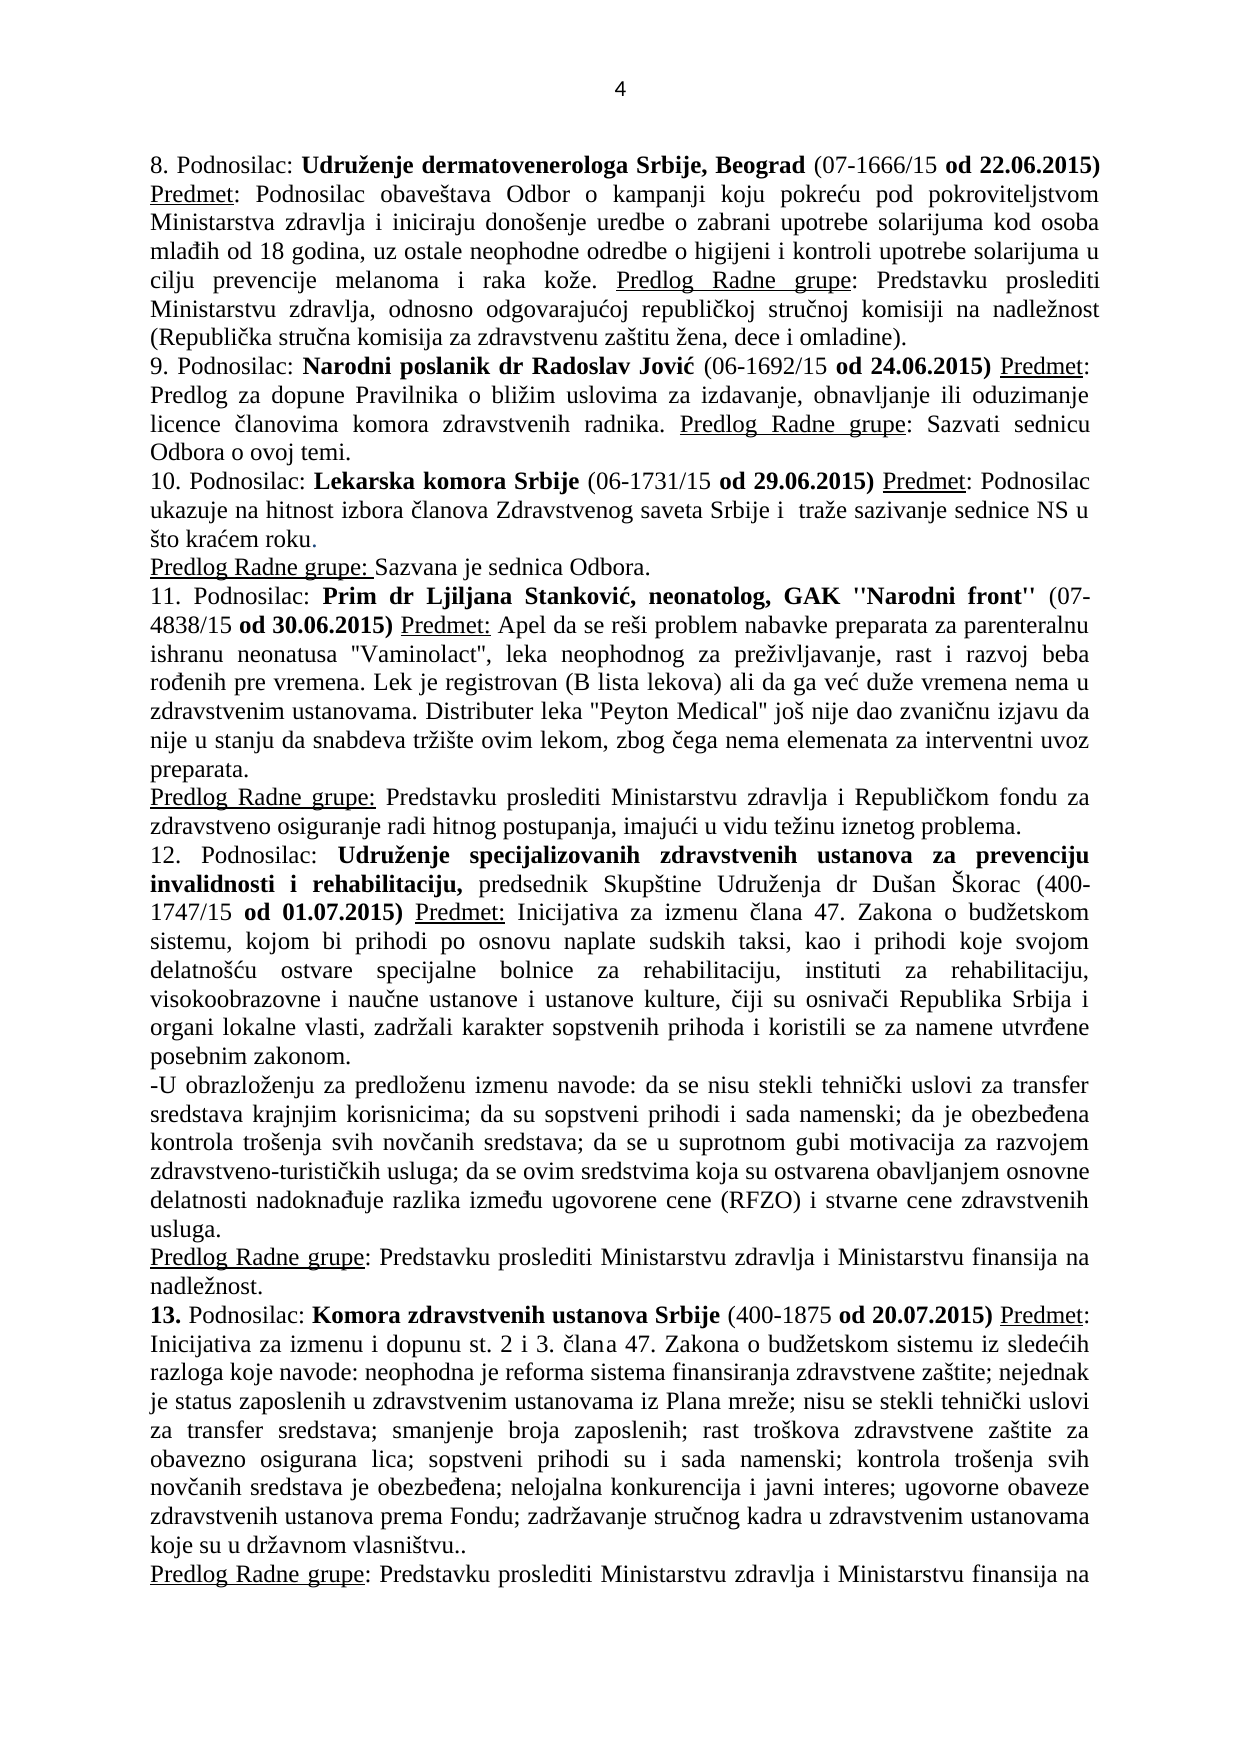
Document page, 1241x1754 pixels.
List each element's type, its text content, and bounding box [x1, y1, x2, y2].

text 9. Podnosilac: Narodni poslanik dr Radoslav Jović (06-1692/15 od 24.06.2015) Predmet: Predlog za dopune Pravilnika o bližim uslovima za izdavanje, obnavljanje ili oduzimanje licence članovima komora zdravstvenih radnika. Predlog Radne grupe: Sazvati sednicu Odbora o ovoj temi. [150, 351, 1090, 466]
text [150, 1559, 1090, 1587]
text 12. Podnosilac: Udruženje specijalizovanih zdravstvenih ustanova za prevenciju invalidnosti i rehabilitaciju, predsednik Skupštine Udruženja dr Dušan Škorac (400-1747/15 od 01.07.2015) Predmet: Inicijativa za izmenu člana 47. Zakona o budžetskom sistemu, kojom bi prihodi po osnovu naplate sudskih taksi, kao i prihodi koje svojom delatnošću ostvare specijalne bolnice za rehabilitaciju, instituti za rehabilitaciju, visokoobrazovne i naučne ustanove i ustanove kulture, čiji su osnivači Republika Srbija i organi lokalne vlasti, zadržali karakter sopstvenih prihoda i koristili se za namene utvrđene posebnim zakonom. [150, 840, 1090, 1070]
text 13. Podnosilac: Komora zdravstvenih ustanova Srbije (400-1875 od 20.07.2015) Predmet: Inicijativa za izmenu i dopunu st. 2 i 3. člana 47. Zakona o budžetskom sistemu iz sledećih razloga koje navode: neophodna je reforma sistema finansiranja zdravstvene zaštite; nejednak je status zaposlenih u zdravstvenim ustanovama iz Plana mreže; nisu se stekli tehnički uslovi za transfer sredstava; smanjenje broja zaposlenih; rast troškova zdravstvene zaštite za obavezno osigurana lica; sopstveni prihodi su i sada namenski; kontrola trošenja svih novčanih sredstava je obezbeđena; nelojalna konkurencija i javni interes; ugovorne obaveze zdravstvenih ustanova prema Fondu; zadržavanje stručnog kadra u zdravstvenim ustanovama koje su u državnom vlasništvu.. [150, 1300, 1090, 1559]
text -U obrazloženju za predloženu izmenu navode: da se nisu stekli tehnički uslovi za transfer sredstava krajnjim korisnicima; da su sopstveni prihodi i sada namenski; da je obezbeđena kontrola trošenja svih novčanih sredstava; da se u suprotnom gubi motivacija za razvojem zdravstveno-turističkih usluga; da se ovim sredstvima koja su ostvarena obavljanjem osnovne delatnosti nadoknađuje razlika između ugovorene cene (RFZO) i stvarne cene zdravstvenih usluga. [150, 1070, 1090, 1242]
text 11. Podnosilac: Prim dr Ljiljana Stanković, neonatolog, GAK ''Narodni front'' (07-4838/15 od 30.06.2015) Predmet: Apel da se reši problem nabavke preparata za parenteralnu ishranu neonatusa ''Vaminolact'', leka neophodnog za preživljavanje, rast i razvoj beba rođenih pre vremena. Lek je registrovan (B lista lekova) ali da ga već duže vremena nema u zdravstvenim ustanovama. Distributer leka ''Peyton Medical'' još nije dao zvaničnu izjavu da nije u stanju da snabdeva tržište ovim lekom, zbog čega nema elemenata za interventni uvoz preparata. [150, 581, 1090, 782]
text Predlog Radne grupe: Sazvana je sednica Odbora. [150, 552, 1090, 581]
text 8. Podnosilac: Udruženje dermatovenerologa Srbije, Beograd (07-1666/15 od 22.06.2015) Predmet: Podnosilac obaveštava Odbor o kampanji koju pokreću pod pokroviteljstvom Ministarstva zdravlja i iniciraju donošenje uredbe o zabrani upotrebe solarijuma kod osoba mlađih od 18 godina, uz ostale neophodne odredbe o higijeni i kontroli upotrebe solarijuma u cilju prevencije melanoma i raka kože. Predlog Radne grupe: Predstavku proslediti Ministarstvu zdravlja, odnosno odgovarajućoj republičkoj stručnoj komisiji na nadležnost (Republička stručna komisija za zdravstvenu zaštitu žena, dece i omladine). [150, 150, 1100, 351]
text Predlog Radne grupe: Predstavku proslediti Ministarstvu zdravlja i Ministarstvu finansija na nadležnost. [150, 1242, 1090, 1300]
text Predlog Radne grupe: Predstavku proslediti Ministarstvu zdravlja i Republičkom fondu za zdravstveno osiguranje radi hitnog postupanja, imajući u vidu težinu iznetog problema. [150, 782, 1090, 840]
text 10. Podnosilac: Lekarska komora Srbije (06-1731/15 od 29.06.2015) Predmet: Podnosilac ukazuje na hitnost izbora članova Zdravstvenog saveta Srbije i traže sazivanje sednice NS u što kraćem roku. [150, 466, 1090, 552]
